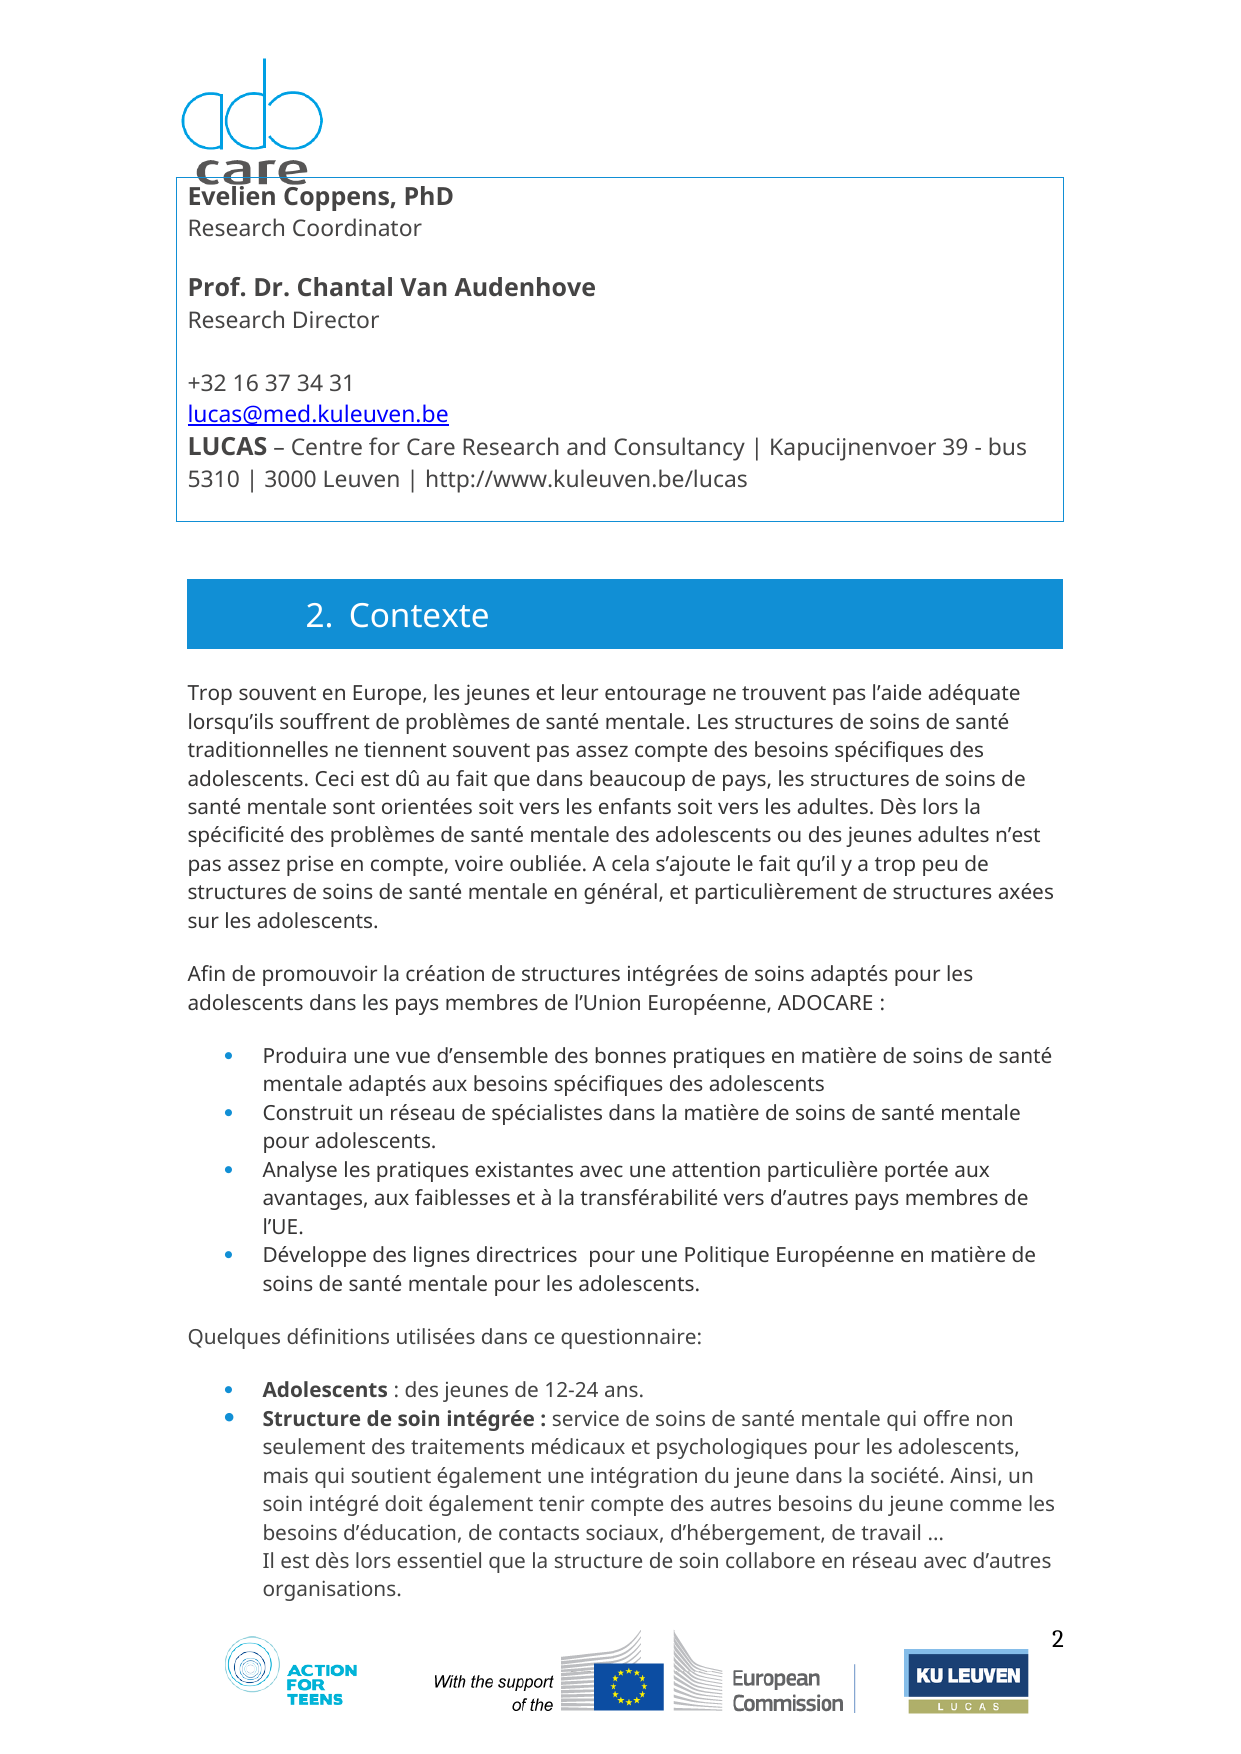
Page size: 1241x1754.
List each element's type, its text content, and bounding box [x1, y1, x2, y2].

list Structure de soin intégrée : service de soins de santé mentale qui offre non seulement des traitements médicaux et psychologiques pour les adolescents, mais qui soutient également une intégration du jeune dans la société. Ainsi, un soin intégré doit également tenir compte des autres besoins du jeune comme les besoins d’éducation, de contacts sociaux, d’hébergement, de travail … [225, 1404, 1064, 1546]
text Quelques définitions utilisées dans ce questionnaire: [187, 1322, 1064, 1351]
table_header Contexte [187, 579, 1063, 649]
list Construit un réseau de spécialistes dans la matière de soins de santé mentale pour adolescents. [225, 1098, 1064, 1155]
list Adolescents : des jeunes de 12-24 ans. [225, 1376, 1064, 1404]
list Développe des lignes directrices pour une Politique Européenne en matière de soins de santé mentale pour les adolescents. [225, 1240, 1064, 1297]
list Il est dès lors essentiel que la structure de soin collabore en réseau avec d’autres organisations. [262, 1546, 1064, 1603]
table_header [177, 178, 1063, 521]
list Produira une vue d’ensemble des bonnes pratiques en matière de soins de santé mentale adaptés aux besoins spécifiques des adolescents [225, 1041, 1064, 1098]
list Analyse les pratiques existantes avec une attention particulière portée aux avantages, aux faiblesses et à la transférabilité vers d’autres pays membres de l’UE. [225, 1155, 1064, 1240]
picture [903, 1648, 1029, 1714]
picture [432, 1629, 855, 1714]
picture [225, 1636, 357, 1705]
text Trop souvent en Europe, les jeunes et leur entourage ne trouvent pas l’aide adéquate lorsqu’ils souffrent de problèmes de santé mentale. Les structures de soins de santé traditionnelles ne tiennent souvent pas assez compte des besoins spécifiques des adolescents. Ceci est dû au fait que dans beaucoup de pays, les structures de soins de santé mentale sont orientées soit vers les enfants soit vers les adultes. Dès lors la spécificité des problèmes de santé mentale des adolescents ou des jeunes adultes n’est pas assez prise en compte, voire oubliée. A cela s’ajoute le fait qu’il y a trop peu de structures de soins de santé mentale en général, et particulièrement de structures axées sur les adolescents. [187, 678, 1064, 934]
text Afin de promouvoir la création de structures intégrées de soins adaptés pour les adolescents dans les pays membres de l’Union Européenne, ADOCARE : [187, 959, 1064, 1016]
